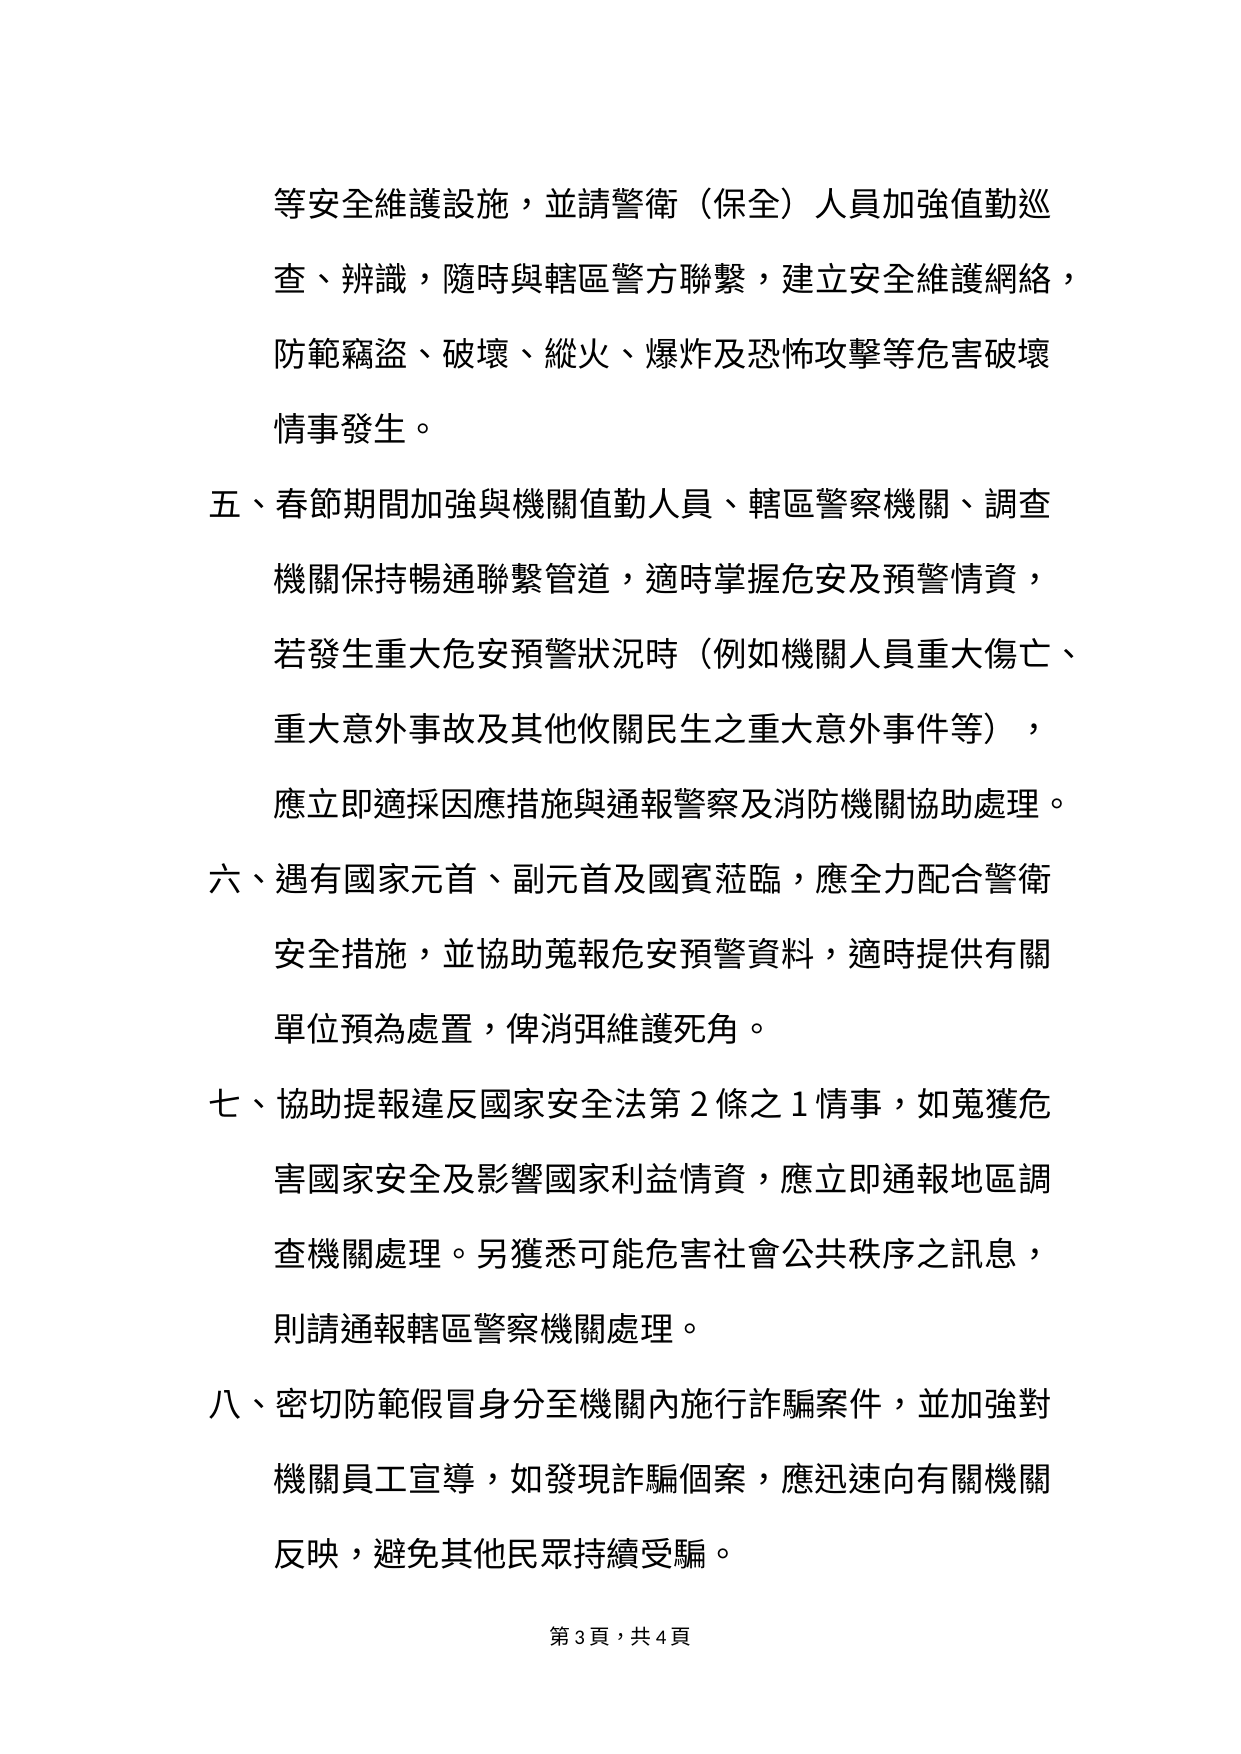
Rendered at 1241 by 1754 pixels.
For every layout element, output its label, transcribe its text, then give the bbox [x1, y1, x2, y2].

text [208, 164, 1053, 464]
text 七、協助提報違反國家安全法第2條之1情事，如蒐獲危害國家安全及影響國家利益情資，應立即通報地區調查機關處理。另獲悉可能危害社會公共秩序之訊息，則請通報轄區警察機關處理。 [208, 1064, 1053, 1364]
text 六、遇有國家元首、副元首及國賓蒞臨，應全力配合警衛安全措施，並協助蒐報危安預警資料，適時提供有關單位預為處置，俾消弭維護死角。 [208, 839, 1053, 1064]
text 五、春節期間加強與機關值勤人員、轄區警察機關、調查機關保持暢通聯繫管道，適時掌握危安及預警情資，若發生重大危安預警狀況時（例如機關人員重大傷亡、重大意外事故及其他攸關民生之重大意外事件等），應立即適採因應措施與通報警察及消防機關協助處理。 [208, 464, 1053, 839]
text 八、密切防範假冒身分至機關內施行詐騙案件，並加強對機關員工宣導，如發現詐騙個案，應迅速向有關機關反映，避免其他民眾持續受騙。 [208, 1364, 1053, 1589]
